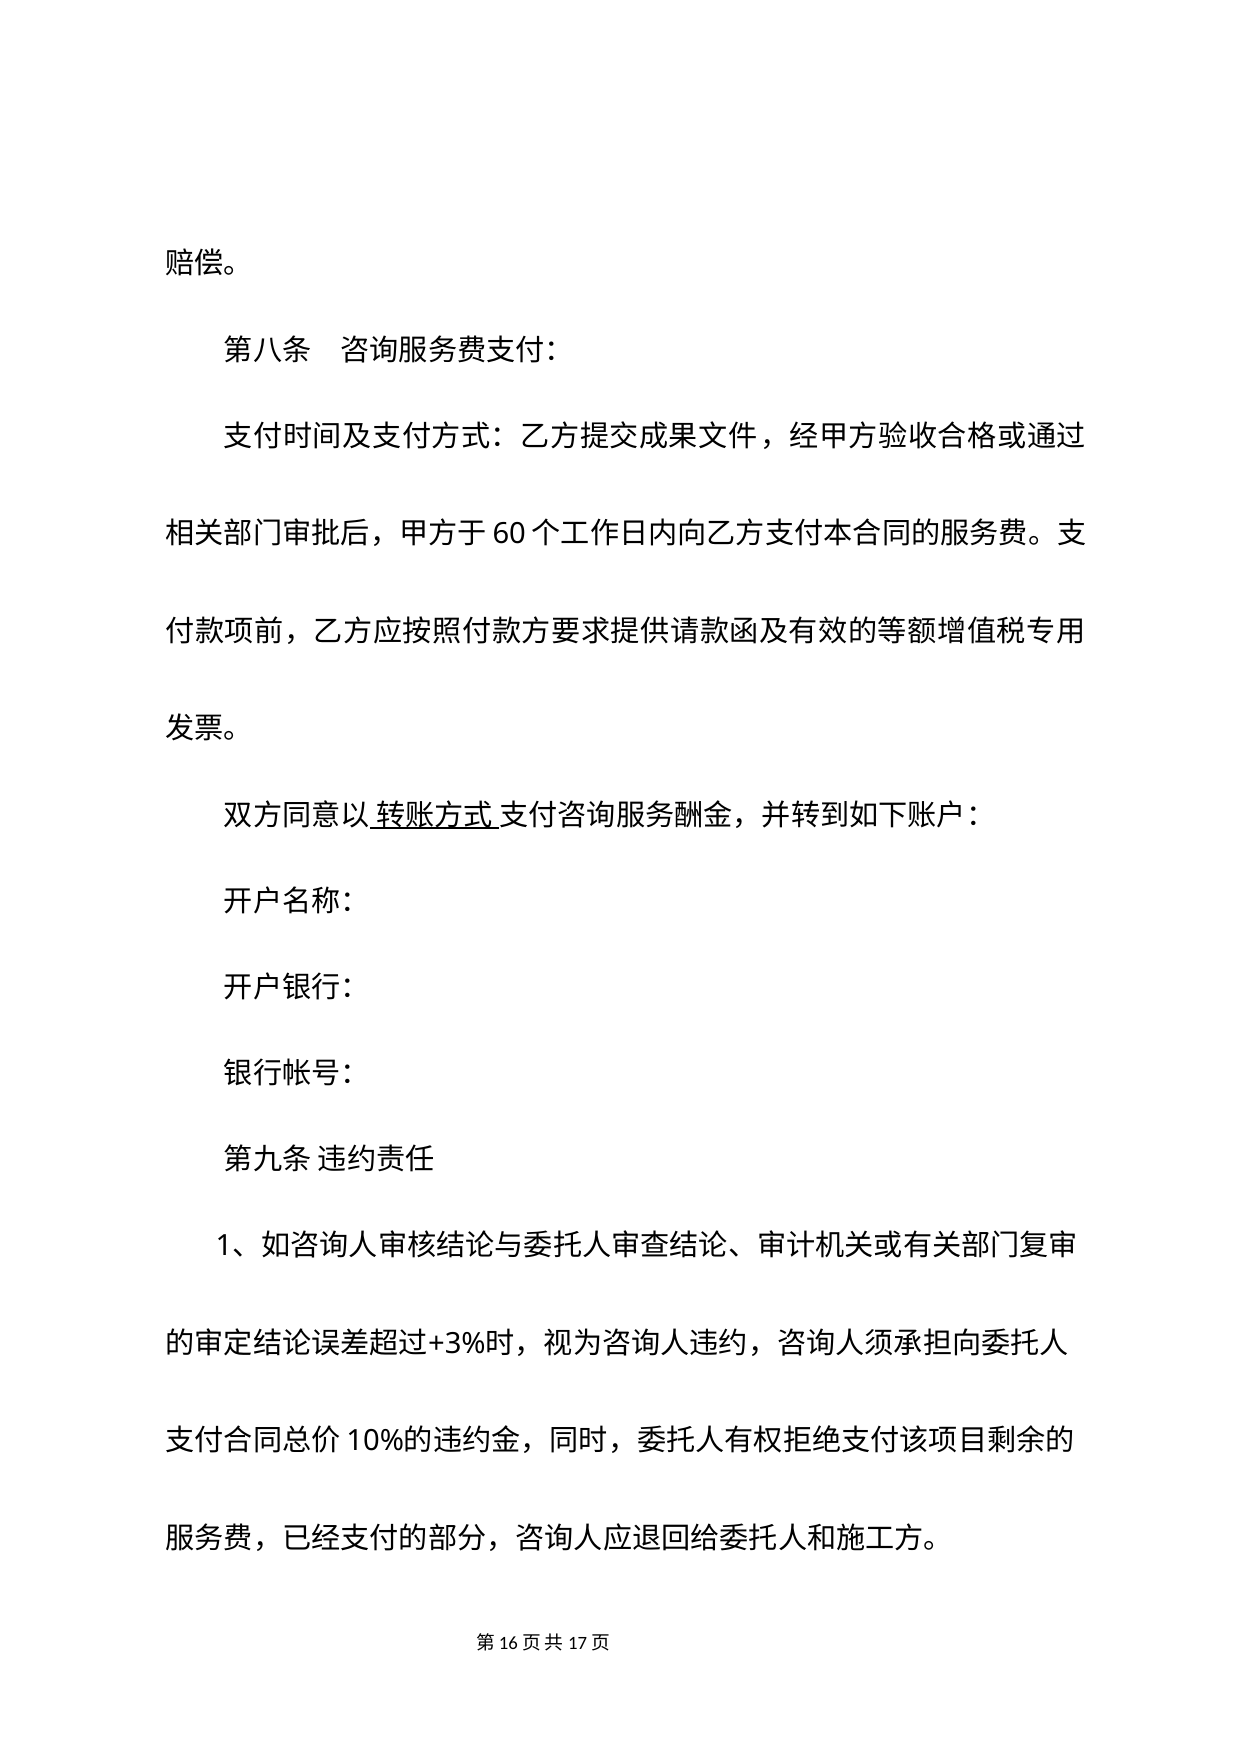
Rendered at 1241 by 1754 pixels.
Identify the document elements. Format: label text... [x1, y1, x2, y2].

text 开户名称： [165, 866, 1087, 931]
text 银行帐号： [165, 1038, 1087, 1103]
text 第九条 违约责任 [165, 1124, 1087, 1189]
text 支付时间及支付方式：乙方提交成果文件，经甲方验收合格或通过相关部门审批后，甲方于60个工作日内向乙方支付本合同的服务费。支付款项前，乙方应按照付款方要求提供请款函及有效的等额增值税专用发票。 [165, 401, 1087, 758]
text 开户银行： [165, 952, 1087, 1017]
text 1、如咨询人审核结论与委托人审查结论、审计机关或有关部门复审的审定结论误差超过+3%时，视为咨询人违约，咨询人须承担向委托人支付合同总价10%的违约金，同时，委托人有权拒绝支付该项目剩余的服务费，已经支付的部分，咨询人应退回给委托人和施工方。 [165, 1210, 1087, 1568]
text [165, 229, 1087, 294]
text 双方同意以 转账方式 支付咨询服务酬金，并转到如下账户： [165, 780, 1087, 845]
text 第八条 咨询服务费支付： [165, 315, 1087, 380]
